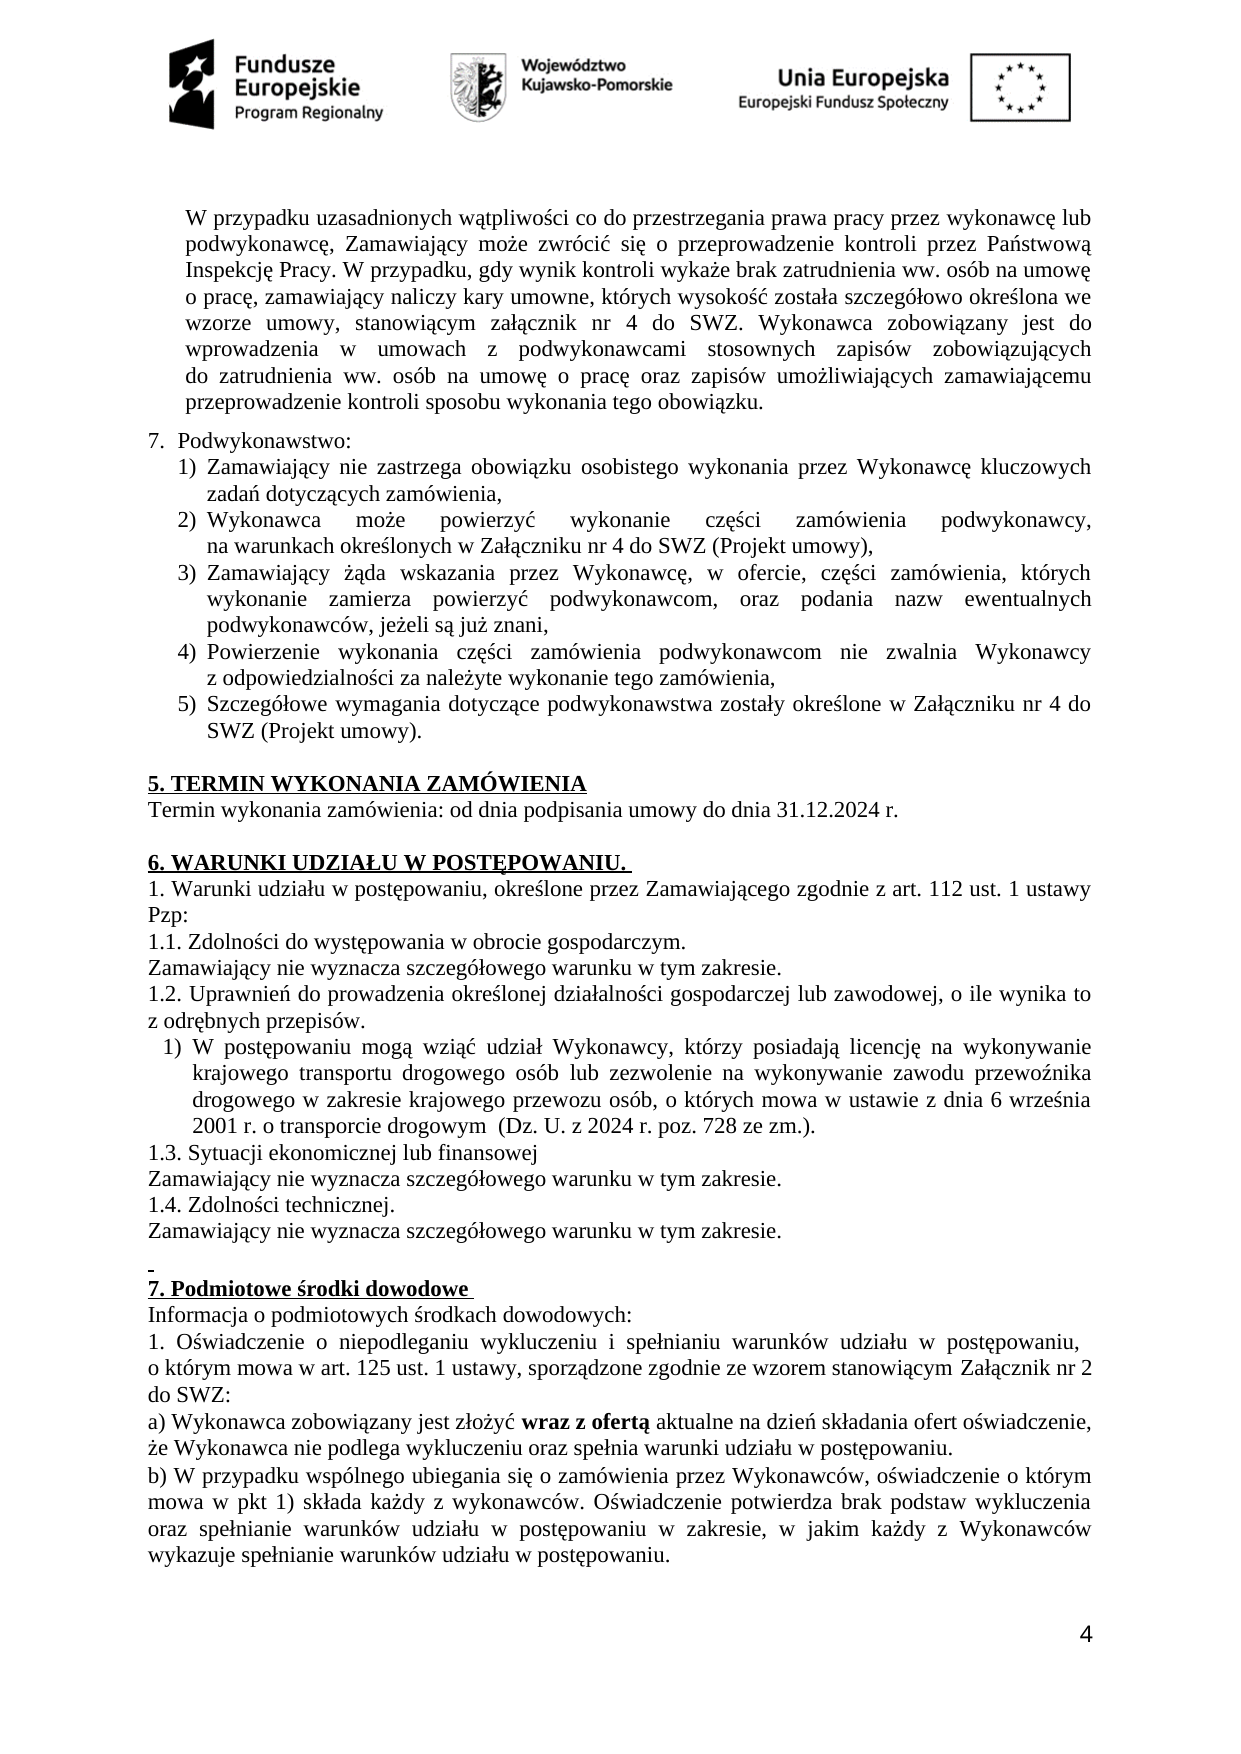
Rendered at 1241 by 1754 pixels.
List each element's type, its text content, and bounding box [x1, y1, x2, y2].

list W postępowaniu mogą wziąć udział Wykonawcy, którzy posiadają licencję na wykonywanie krajowego transportu drogowego osób lub zezwolenie na wykonywanie zawodu przewoźnika drogowego w zakresie krajowego przewozu osób, o których mowa w ustawie z dnia 6 września 2001 r. o transporcie drogowym (Dz. U. z 2024 r. poz. 728 ze zm.). [162, 1033, 1093, 1138]
list Szczegółowe wymagania dotyczące podwykonawstwa zostały określone w Załączniku nr 4 do SWZ (Projekt umowy). [177, 691, 1093, 743]
picture [147, 16, 1093, 151]
list Wykonawca może powierzyć wykonanie części zamówienia podwykonawcy, na warunkach określonych w Załączniku nr 4 do SWZ (Projekt umowy), [177, 506, 1093, 559]
text 1.4. Zdolności technicznej. [148, 1191, 1093, 1218]
list Zamawiający nie zastrzega obowiązku osobistego wykonania przez Wykonawcę kluczowych zadań dotyczących zamówienia, [177, 453, 1093, 506]
text 1.2. Uprawnień do prowadzenia określonej działalności gospodarczej lub zawodowej, o ile wynika to z odrębnych przepisów. [148, 980, 1093, 1033]
list Powierzenie wykonania części zamówienia podwykonawcom nie zwalnia Wykonawcy z odpowiedzialności za należyte wykonanie tego zamówienia, [177, 638, 1093, 691]
text a) Wykonawca zobowiązany jest złożyć wraz z ofertą aktualne na dzień składania ofert oświadczenie, że Wykonawca nie podlega wykluczeniu oraz spełnia warunki udziału w postępowaniu. [148, 1408, 1093, 1461]
text b) W przypadku wspólnego ubiegania się o zamówienia przez Wykonawców, oświadczenie o którym mowa w pkt 1) składa każdy z wykonawców. Oświadczenie potwierdza brak podstaw wykluczenia oraz spełnianie warunków udziału w postępowaniu w zakresie, w jakim każdy z Wykonawców wykazuje spełnianie warunków udziału w postępowaniu. [148, 1462, 1093, 1567]
text 6. WARUNKI UDZIAŁU W POSTĘPOWANIU. [148, 849, 1093, 875]
text Zamawiający nie wyznacza szczegółowego warunku w tym zakresie. [148, 1218, 1093, 1244]
list Zamawiający żąda wskazania przez Wykonawcę, w ofercie, części zamówienia, których wykonanie zamierza powierzyć podwykonawcom, oraz podania nazw ewentualnych podwykonawców, jeżeli są już znani, [177, 559, 1093, 638]
subtitle 5. TERMIN WYKONANIA ZAMÓWIENIA [148, 769, 1093, 796]
text 7. Podmiotowe środki dowodowe [148, 1275, 1093, 1302]
text 1. Warunki udziału w postępowaniu, określone przez Zamawiającego zgodnie z art. 112 ust. 1 ustawy Pzp: [148, 875, 1093, 928]
text Informacja o podmiotowych środkach dowodowych: [148, 1302, 1093, 1328]
text Zamawiający nie wyznacza szczegółowego warunku w tym zakresie. [148, 954, 1093, 980]
list Termin wykonania zamówienia: od dnia podpisania umowy do dnia 31.12.2024 r. [148, 796, 1093, 822]
text 1.3. Sytuacji ekonomicznej lub finansowej [148, 1138, 1093, 1165]
text 1.1. Zdolności do występowania w obrocie gospodarczym. [148, 928, 1093, 954]
text 1. Oświadczenie o niepodleganiu wykluczeniu i spełnianiu warunków udziału w postępowaniu, o którym mowa w art. 125 ust. 1 ustawy, sporządzone zgodnie ze wzorem stanowiącym Załącznik nr 2 do SWZ: [148, 1328, 1093, 1407]
list Podwykonawstwo: [148, 427, 1093, 453]
text Zamawiający nie wyznacza szczegółowego warunku w tym zakresie. [148, 1165, 1093, 1191]
text W przypadku uzasadnionych wątpliwości co do przestrzegania prawa pracy przez wykonawcę lub podwykonawcę, Zamawiający może zwrócić się o przeprowadzenie kontroli przez Państwową Inspekcję Pracy. W przypadku, gdy wynik kontroli wykaże brak zatrudnienia ww. osób na umowę o pracę, zamawiający naliczy kary umowne, których wysokość została szczegółowo określona we wzorze umowy, stanowiącym załącznik nr 4 do SWZ. Wykonawca zobowiązany jest do wprowadzenia w umowach z podwykonawcami stosownych zapisów zobowiązujących do zatrudnienia ww. osób na umowę o pracę oraz zapisów umożliwiających zamawiającemu przeprowadzenie kontroli sposobu wykonania tego obowiązku. [185, 204, 1093, 414]
